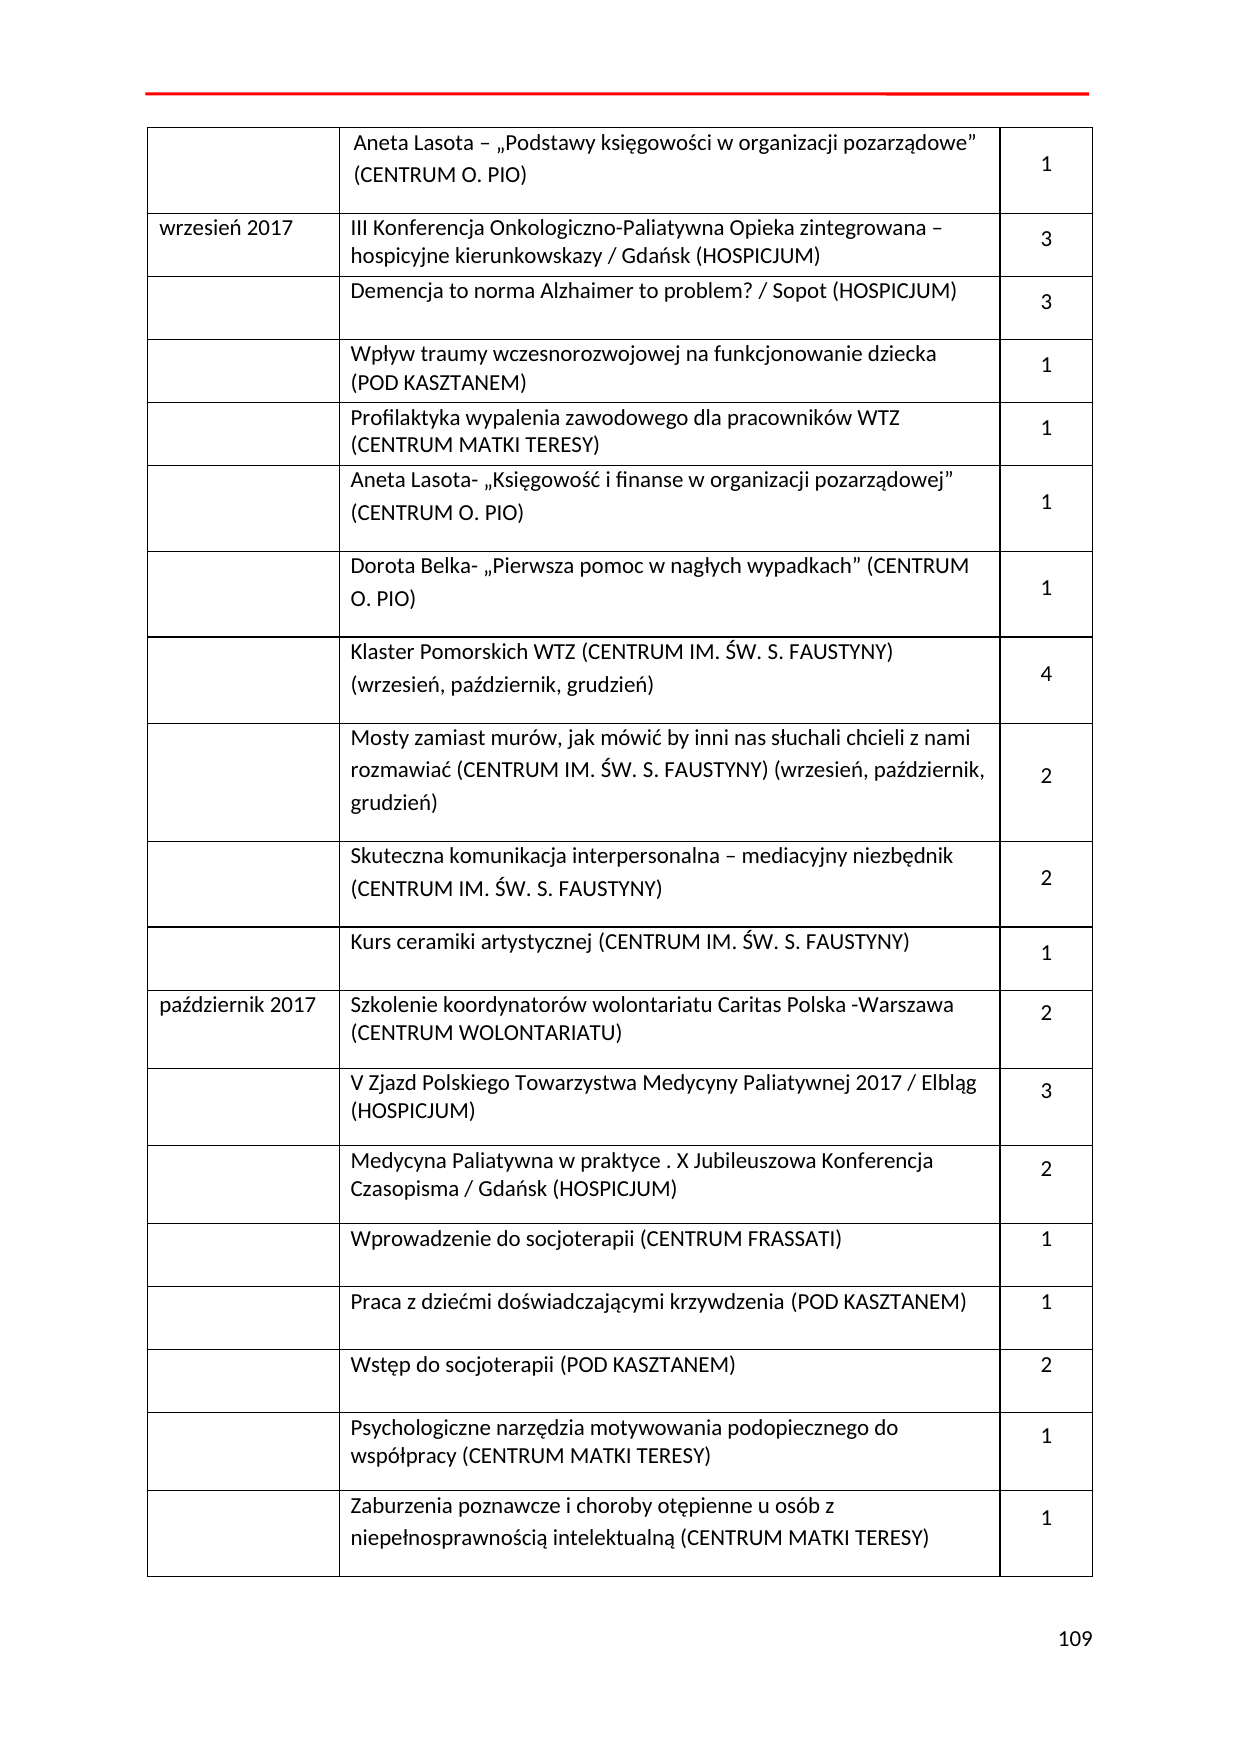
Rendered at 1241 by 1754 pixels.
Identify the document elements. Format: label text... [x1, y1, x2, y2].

table_cell Kurs ceramiki artystycznej (CENTRUM IM. ŚW. S. FAUSTYNY) [340, 928, 999, 989]
table_cell [148, 466, 339, 551]
table_cell 1 [1001, 552, 1092, 636]
table_cell Wstęp do socjoterapii (POD KASZTANEM) [340, 1350, 999, 1412]
table_cell Szkolenie koordynatorów wolontariatu Caritas Polska -Warszawa (CENTRUM WOLONTARIATU) [340, 991, 999, 1067]
table_cell 2 [1001, 991, 1092, 1067]
table_cell [148, 1491, 339, 1576]
table_cell wrzesień 2017 [148, 214, 339, 276]
table_cell Mosty zamiast murów, jak mówić by inni nas słuchali chcieli z nami rozmawiać (CENTRUM IM. ŚW. S. FAUSTYNY) (wrzesień, październik, grudzień) [340, 724, 999, 841]
table_cell 1 [1001, 403, 1092, 464]
table_cell Klaster Pomorskich WTZ (CENTRUM IM. ŚW. S. FAUSTYNY) (wrzesień, październik, grudzień) [340, 638, 999, 722]
table_cell 3 [1001, 277, 1092, 338]
table_cell III Konferencja Onkologiczno-Paliatywna Opieka zintegrowana – hospicyjne kierunkowskazy / Gdańsk (HOSPICJUM) [340, 214, 999, 276]
table_cell Psychologiczne narzędzia motywowania podopiecznego do współpracy (CENTRUM MATKI TERESY) [340, 1413, 999, 1490]
table_cell [148, 128, 339, 212]
table_cell Praca z dziećmi doświadczającymi krzywdzenia (POD KASZTANEM) [340, 1287, 999, 1349]
table_cell [148, 928, 339, 989]
table_cell Dorota Belka- „Pierwsza pomoc w nagłych wypadkach” (CENTRUM O. PIO) [340, 552, 999, 636]
table_cell [148, 277, 339, 338]
table_cell Skuteczna komunikacja interpersonalna – mediacyjny niezbędnik (CENTRUM IM. ŚW. S. FAUSTYNY) [340, 842, 999, 926]
table_cell 1 [1001, 1491, 1092, 1576]
table_cell V Zjazd Polskiego Towarzystwa Medycyny Paliatywnej 2017 / Elbląg (HOSPICJUM) [340, 1069, 999, 1145]
table_cell Medycyna Paliatywna w praktyce . X Jubileuszowa Konferencja Czasopisma / Gdańsk (HOSPICJUM) [340, 1146, 999, 1223]
table_cell 2 [1001, 1350, 1092, 1412]
table_cell [148, 1069, 339, 1145]
table_cell [148, 340, 339, 402]
table_cell [148, 724, 339, 841]
table_cell 1 [1001, 1413, 1092, 1490]
table_cell 2 [1001, 724, 1092, 841]
table_cell [148, 1350, 339, 1412]
table_cell [148, 1224, 339, 1286]
table_cell 1 [1001, 1287, 1092, 1349]
table_cell [148, 1413, 339, 1490]
table_cell 1 [1001, 1224, 1092, 1286]
table_cell 1 [1001, 466, 1092, 551]
table_cell [148, 1287, 339, 1349]
table_cell Aneta Lasota – „Podstawy księgowości w organizacji pozarządowe” (CENTRUM O. PIO) [340, 128, 999, 212]
table_cell 2 [1001, 1146, 1092, 1223]
table_cell 1 [1001, 128, 1092, 212]
table_cell [148, 1146, 339, 1223]
table_cell Wpływ traumy wczesnorozwojowej na funkcjonowanie dziecka (POD KASZTANEM) [340, 340, 999, 402]
table_cell Aneta Lasota- „Księgowość i finanse w organizacji pozarządowej” (CENTRUM O. PIO) [340, 466, 999, 551]
table_cell październik 2017 [148, 991, 339, 1067]
table_cell Zaburzenia poznawcze i choroby otępienne u osób z niepełnosprawnością intelektualną (CENTRUM MATKI TERESY) [340, 1491, 999, 1576]
table_cell Profilaktyka wypalenia zawodowego dla pracowników WTZ (CENTRUM MATKI TERESY) [340, 403, 999, 464]
table_cell 2 [1001, 842, 1092, 926]
table_cell 3 [1001, 1069, 1092, 1145]
table_cell Demencja to norma Alzhaimer to problem? / Sopot (HOSPICJUM) [340, 277, 999, 338]
table_cell Wprowadzenie do socjoterapii (CENTRUM FRASSATI) [340, 1224, 999, 1286]
table_cell [148, 842, 339, 926]
table_cell [148, 552, 339, 636]
table_cell [148, 403, 339, 464]
table_cell 1 [1001, 928, 1092, 989]
table_cell 1 [1001, 340, 1092, 402]
table_cell 3 [1001, 214, 1092, 276]
table_cell 4 [1001, 638, 1092, 722]
table_cell [148, 638, 339, 722]
